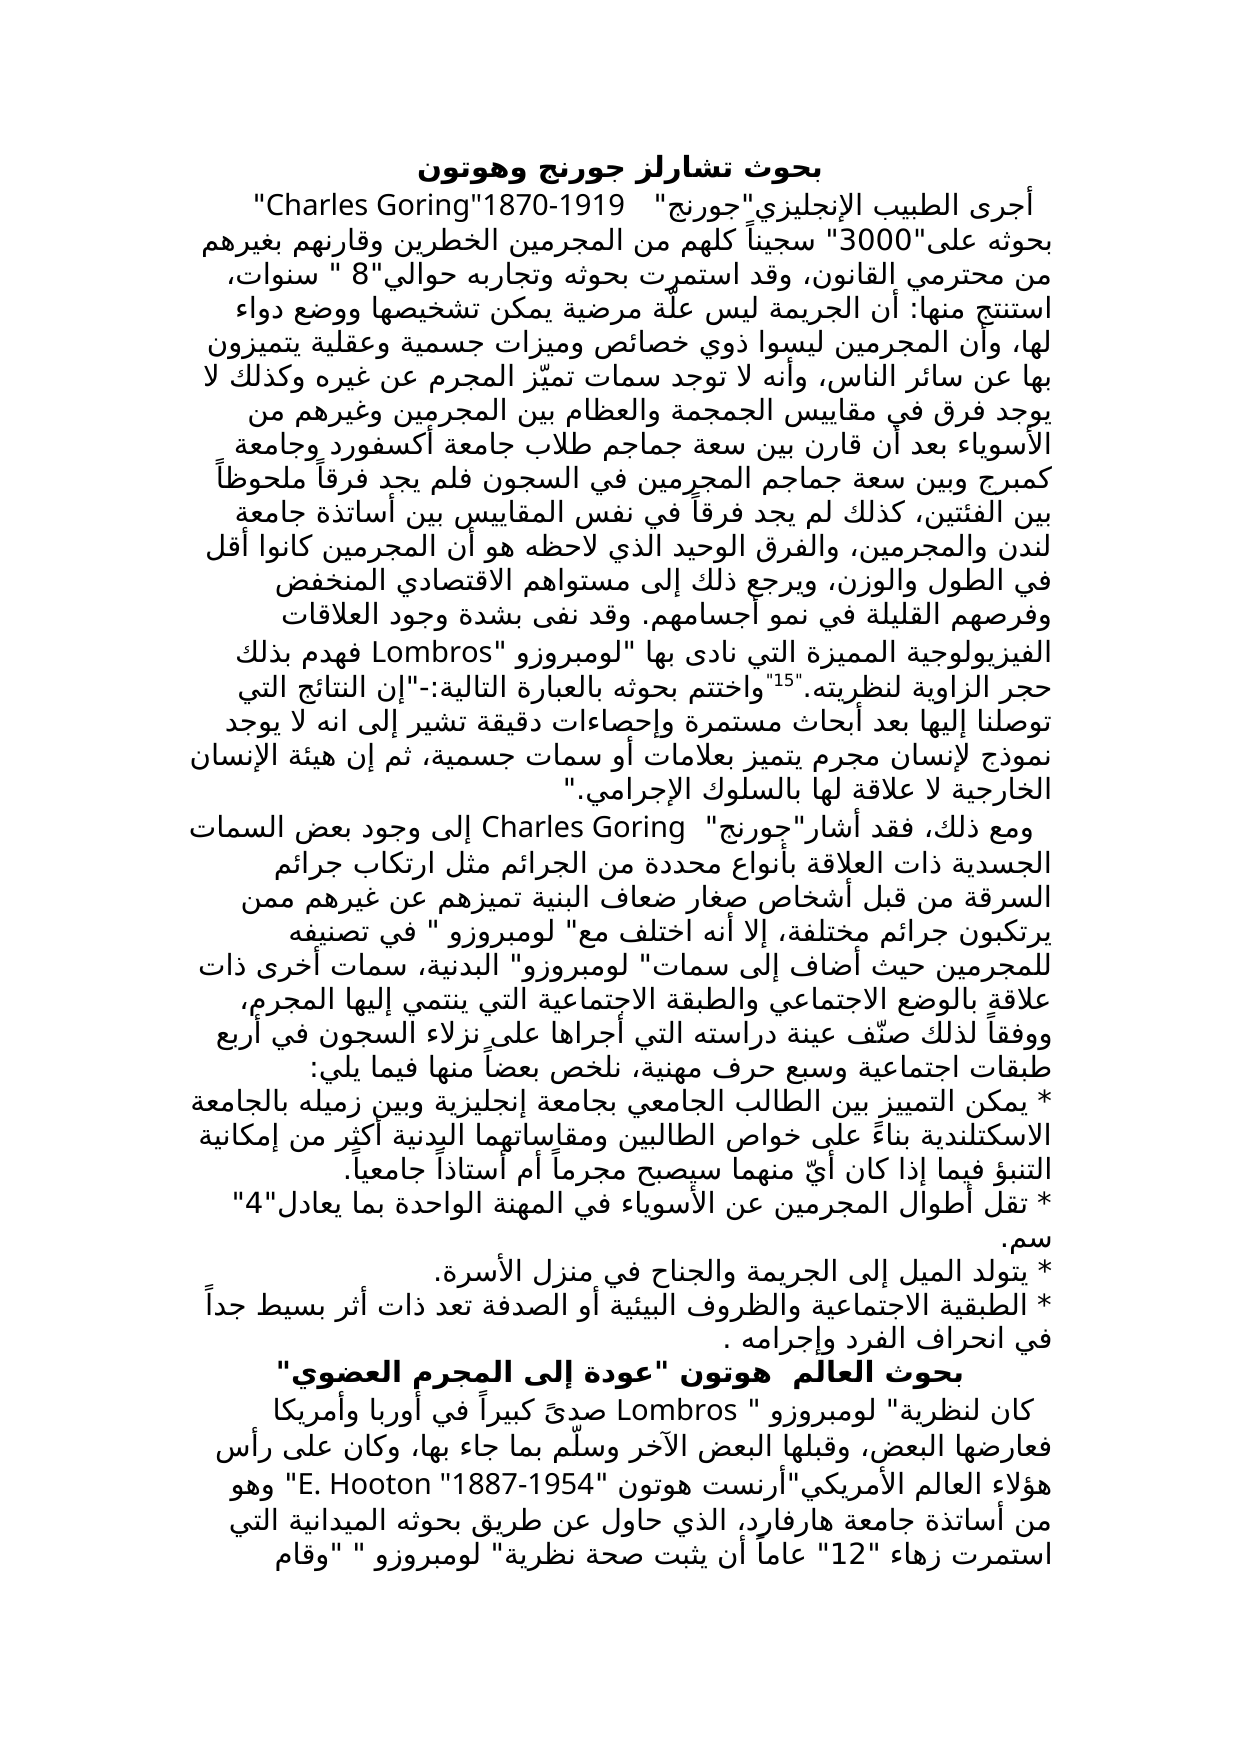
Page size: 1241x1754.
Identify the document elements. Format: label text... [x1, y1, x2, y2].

text بحوث تشارلز جورنج وهوتون [187, 150, 1053, 184]
text أجرى الطبيب الإنجليزي"جورنج" Charles Goring"1870-1919" بحوثه على"3000" سجيناً كلهم من المجرمين الخطرين وقارنهم بغيرهم من محترمي القانون، وقد استمرت بحوثه وتجاربه حوالي"8 " سنوات، استنتج منها: أن الجريمة ليس علّة مرضية يمكن تشخيصها ووضع دواء لها، وأن المجرمين ليسوا ذوي خصائص وميزات جسمية وعقلية يتميزون بها عن سائر الناس، وأنه لا توجد سمات تميّز المجرم عن غيره وكذلك لا يوجد فرق في مقاييس الجمجمة والعظام بين المجرمين وغيرهم من الأسوياء بعد أن قارن بين سعة جماجم طلاب جامعة أكسفورد وجامعة كمبرج وبين سعة جماجم المجرمين في السجون فلم يجد فرقاً ملحوظاً بين الفئتين، كذلك لم يجد فرقاً في نفس المقاييس بين أساتذة جامعة لندن والمجرمين، والفرق الوحيد الذي لاحظه هو أن المجرمين كانوا أقل في الطول والوزن، ويرجع ذلك إلى مستواهم الاقتصادي المنخفض وفرصهم القليلة في نمو أجسامهم. وقد نفى بشدة وجود العلاقات الفيزيولوجية المميزة التي نادى بها "لومبروزو "Lombros فهدم بذلك حجر الزاوية لنظريته."15"واختتم بحوثه بالعبارة التالية:-"إن النتائج التي توصلنا إليها بعد أبحاث مستمرة وإحصاءات دقيقة تشير إلى انه لا يوجد نموذج لإنسان مجرم يتميز بعلامات أو سمات جسمية، ثم إن هيئة الإنسان الخارجية لا علاقة لها بالسلوك الإجرامي." [187, 184, 1053, 807]
text بحوث العالم هوتون "عودة إلى المجرم العضوي" [187, 1356, 1053, 1390]
text * الطبقية الاجتماعية والظروف البيئية أو الصدفة تعد ذات أثر بسيط جداً في انحراف الفرد وإجرامه . [187, 1288, 1053, 1356]
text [187, 1390, 1053, 1571]
text ومع ذلك، فقد أشار"جورنج" Charles Goring إلى وجود بعض السمات الجسدية ذات العلاقة بأنواع محددة من الجرائم مثل ارتكاب جرائم السرقة من قبل أشخاص صغار ضعاف البنية تميزهم عن غيرهم ممن يرتكبون جرائم مختلفة، إلا أنه اختلف مع" لومبروزو " في تصنيفه للمجرمين حيث أضاف إلى سمات" لومبروزو" البدنية، سمات أخرى ذات علاقة بالوضع الاجتماعي والطبقة الاجتماعية التي ينتمي إليها المجرم، ووفقاً لذلك صنّف عينة دراسته التي أجراها على نزلاء السجون في أربع طبقات اجتماعية وسبع حرف مهنية، نلخص بعضاً منها فيما يلي: [187, 807, 1053, 1084]
text * يمكن التمييز بين الطالب الجامعي بجامعة إنجليزية وبين زميله بالجامعة الاسكتلندية بناءً على خواص الطالبين ومقاساتهما البدنية أكثر من إمكانية التنبؤ فيما إذا كان أيّ منهما سيصبح مجرماً أم أستاذاً جامعياً. [187, 1084, 1053, 1186]
text * تقل أطوال المجرمين عن الأسوياء في المهنة الواحدة بما يعادل"4" سم. [187, 1186, 1053, 1254]
text * يتولد الميل إلى الجريمة والجناح في منزل الأسرة. [187, 1254, 1053, 1288]
